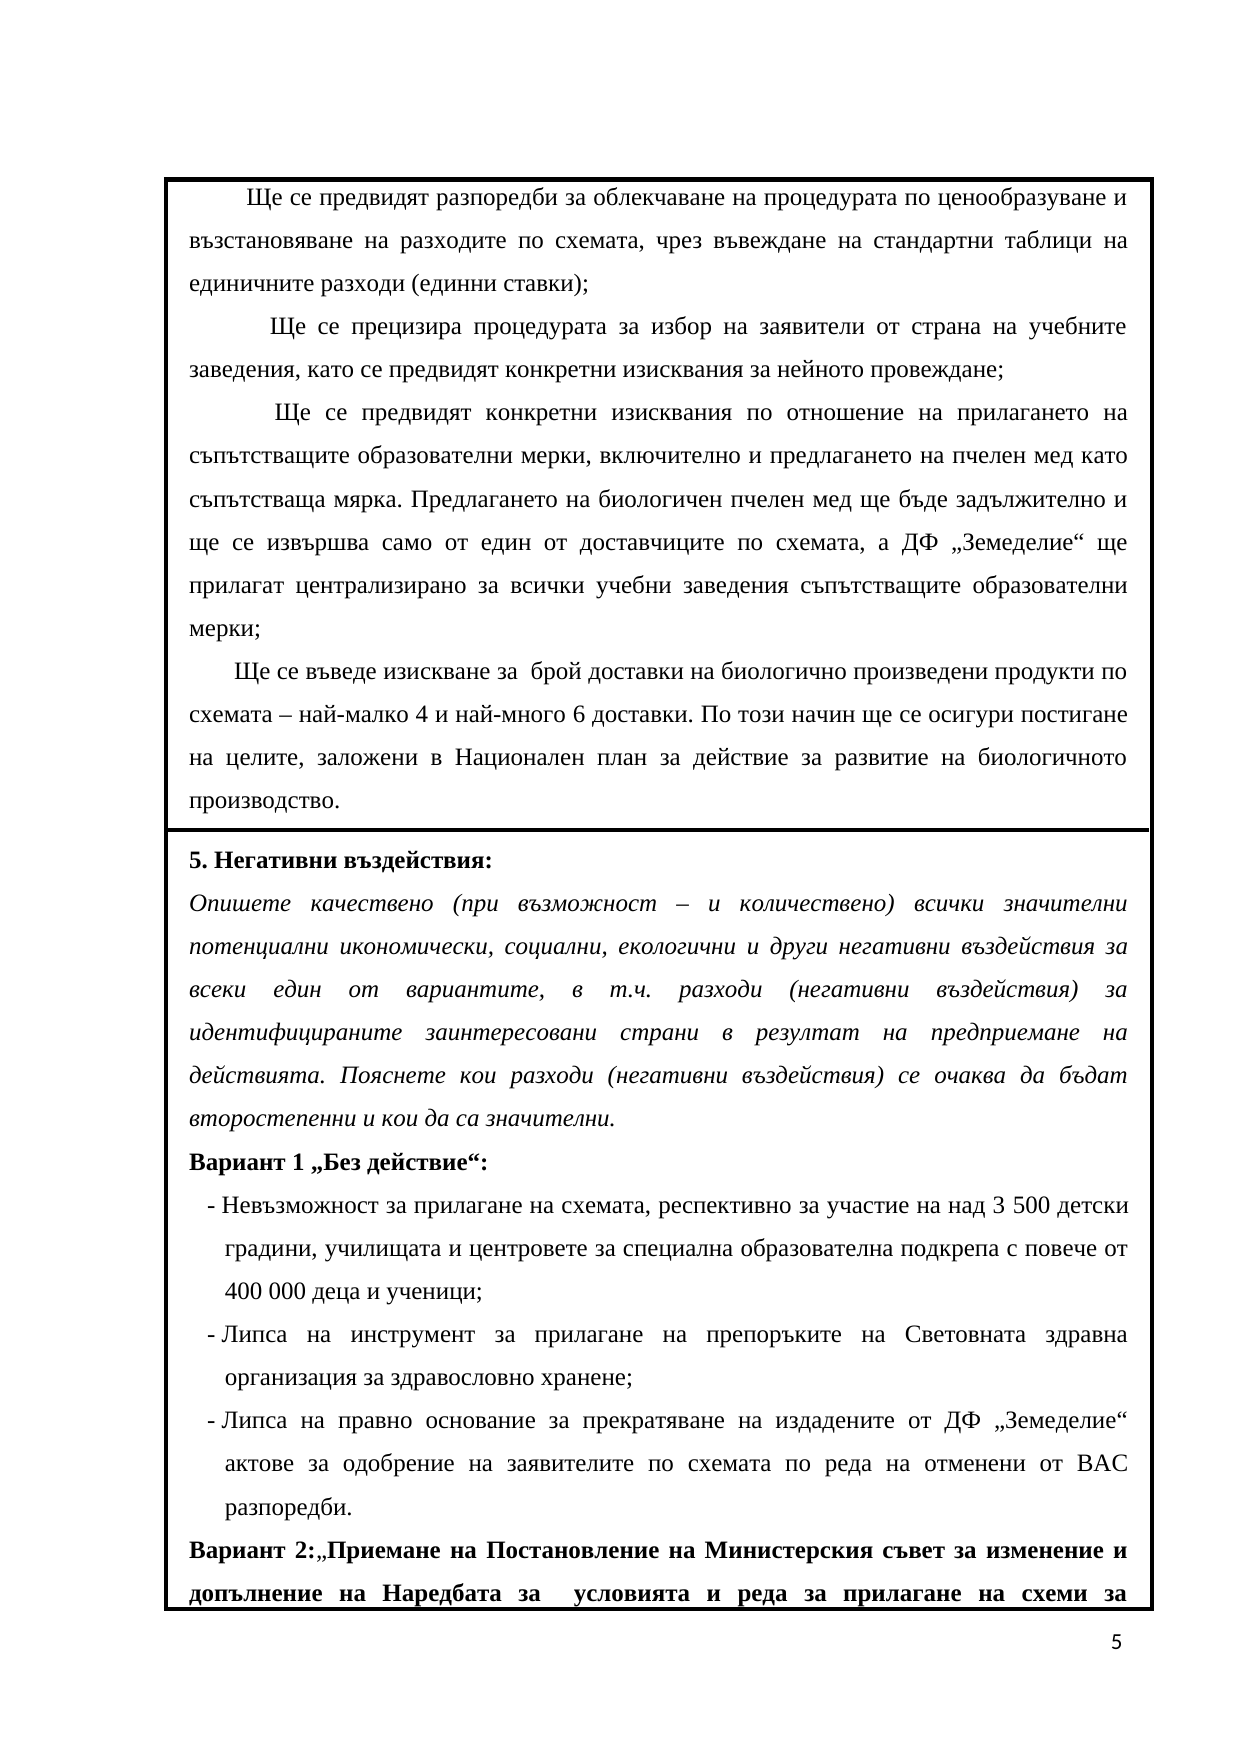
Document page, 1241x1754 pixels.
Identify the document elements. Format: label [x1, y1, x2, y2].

table_cell [168, 828, 1150, 1607]
table_cell [168, 182, 1150, 827]
